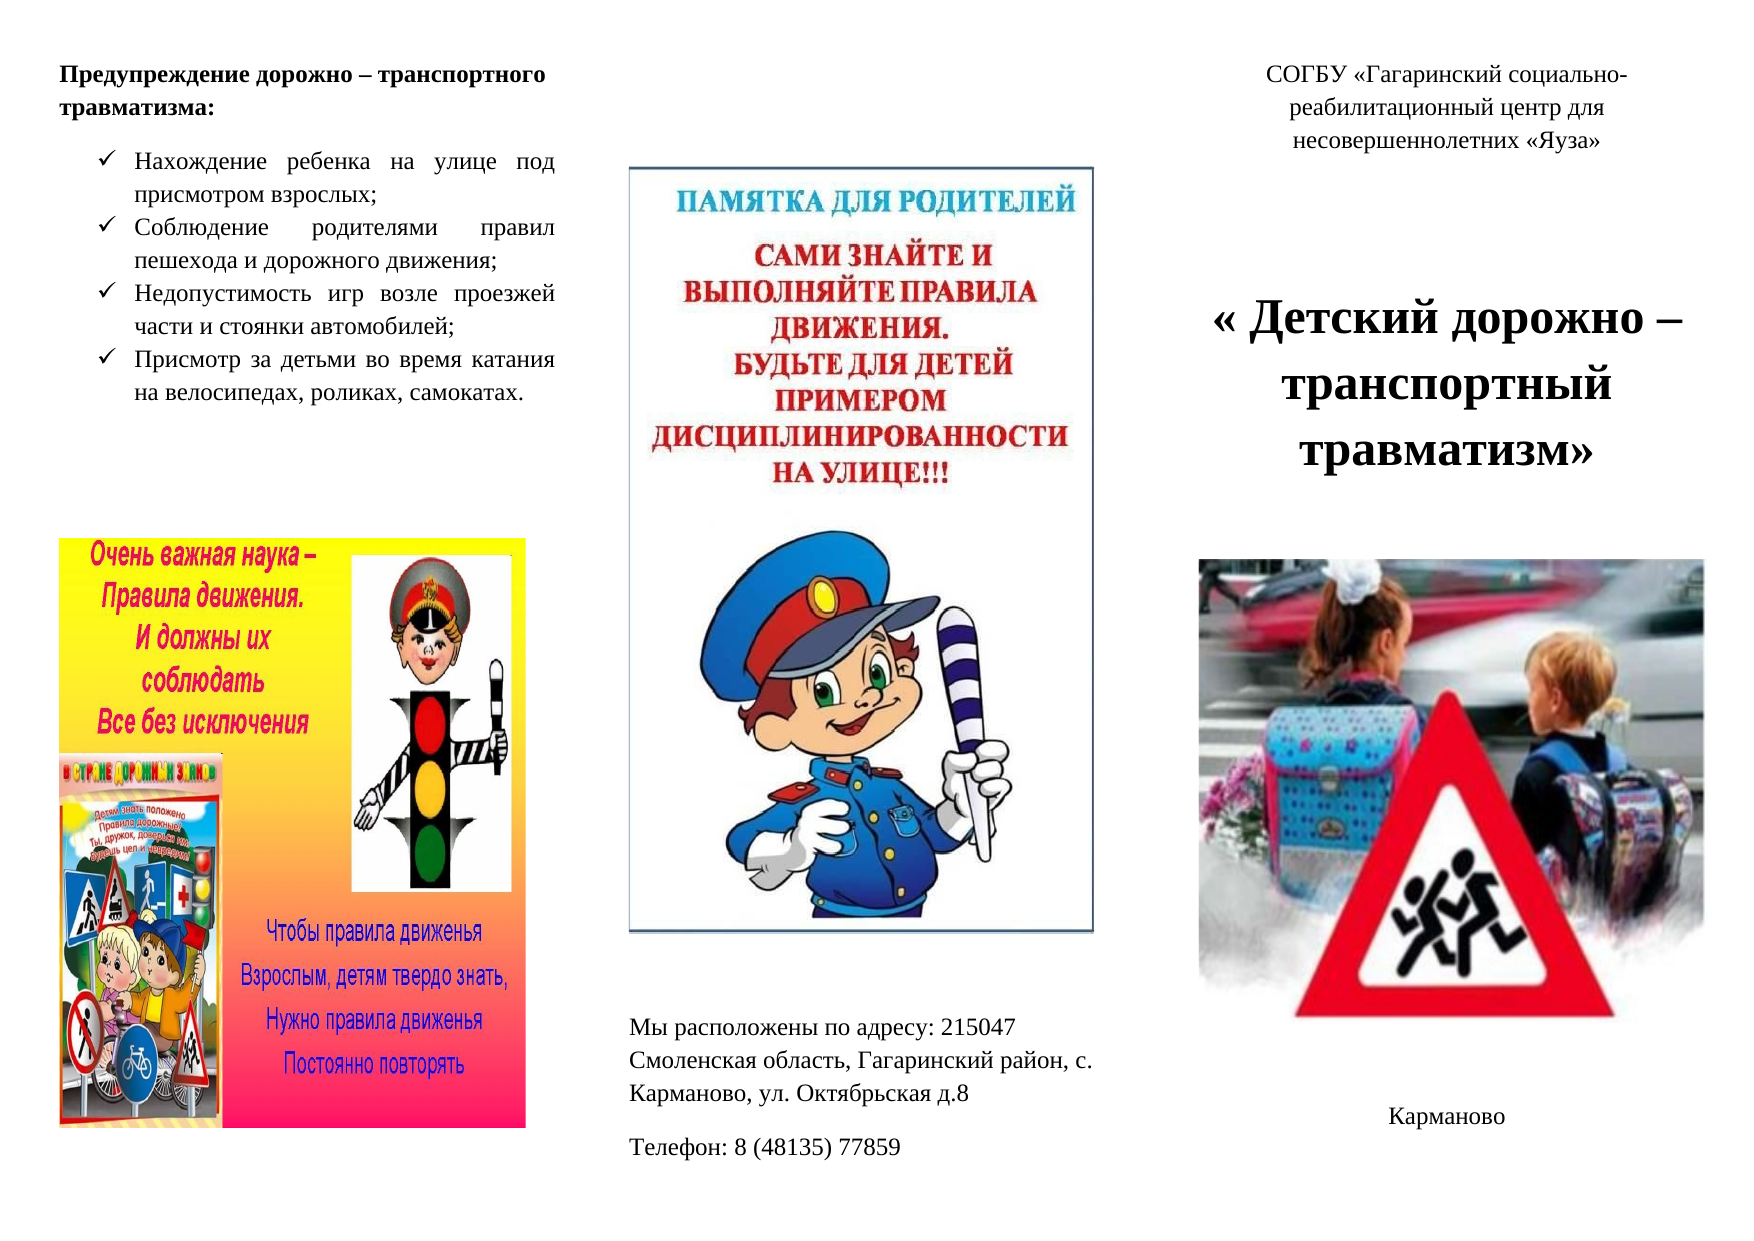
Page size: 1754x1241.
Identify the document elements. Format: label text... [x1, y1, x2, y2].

picture [1198, 559, 1709, 1023]
text Предупреждение дорожно – транспортного травматизма: [59, 59, 555, 121]
text Карманово [1199, 1101, 1695, 1130]
list Недопустимость игр возле проезжей части и стоянки автомобилей; [97, 278, 555, 340]
text Телефон: 8 (48135) 77859 [629, 1132, 1125, 1161]
list Соблюдение родителями правил пешехода и дорожного движения; [97, 212, 555, 274]
text СОГБУ «Гагаринский социально-реабилитационный центр для несовершеннолетних «Яуза» [1199, 59, 1695, 154]
picture [628, 166, 1095, 934]
list Нахождение ребенка на улице под присмотром взрослых; [97, 146, 555, 208]
picture [59, 538, 526, 1128]
list Присмотр за детьми во время катания на велосипедах, роликах, самокатах. [97, 344, 555, 406]
text « Детский дорожно – транспортный травматизм» [1199, 287, 1695, 476]
text Мы расположены по адресу: 215047 Смоленская область, Гагаринский район, с. Карманово, ул. Октябрьская д.8 [629, 1012, 1125, 1107]
